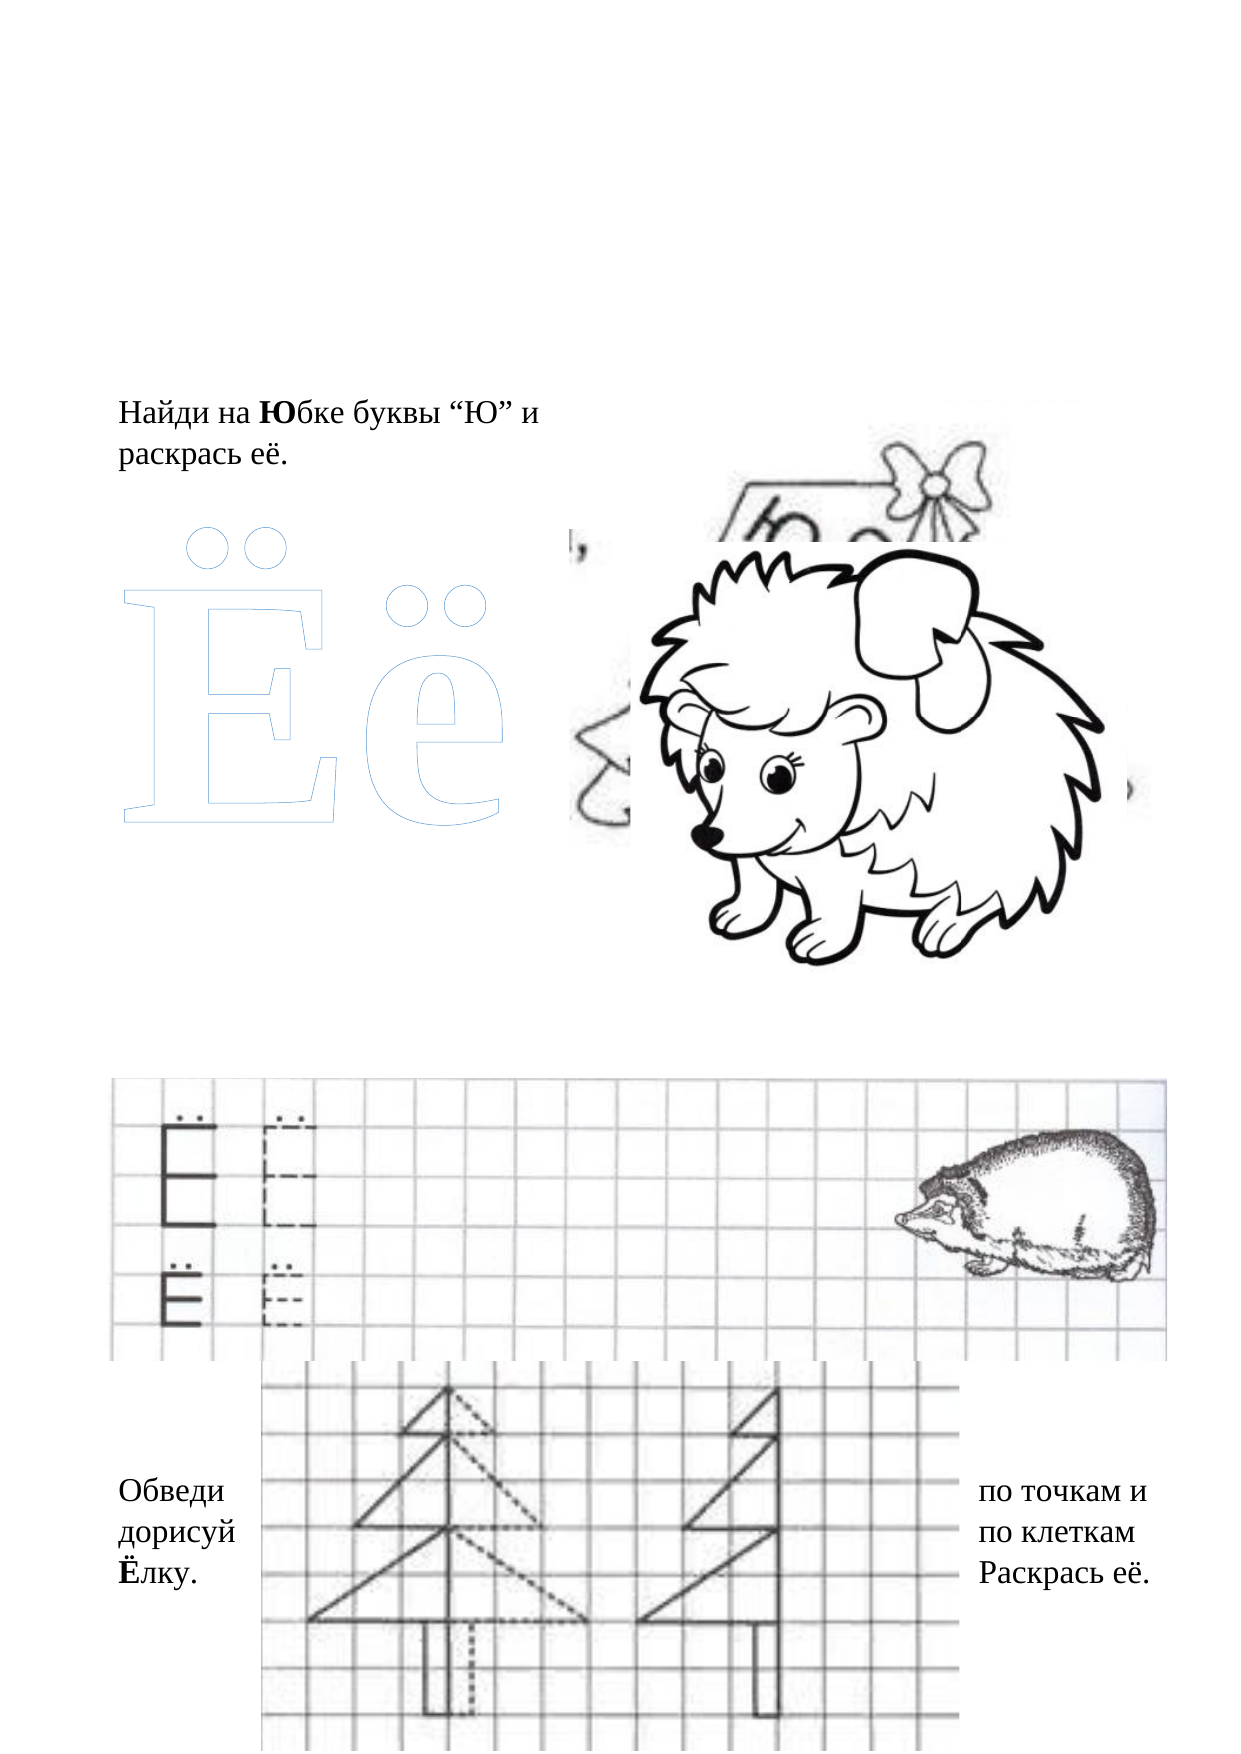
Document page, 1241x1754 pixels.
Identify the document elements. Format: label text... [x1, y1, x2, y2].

picture [569, 400, 1182, 973]
text Обведи по точкам и дорисуй по клеткам Ёлку. Раскрась её. [118, 1470, 261, 1591]
text Обведи по точкам и дорисуй по клеткам Ёлку. Раскрась её. [960, 1470, 1152, 1591]
picture [103, 1078, 1168, 1751]
text Ёё [118, 491, 630, 898]
text Найди на Юбке буквы “Ю” и раскрась её. [118, 392, 1152, 472]
